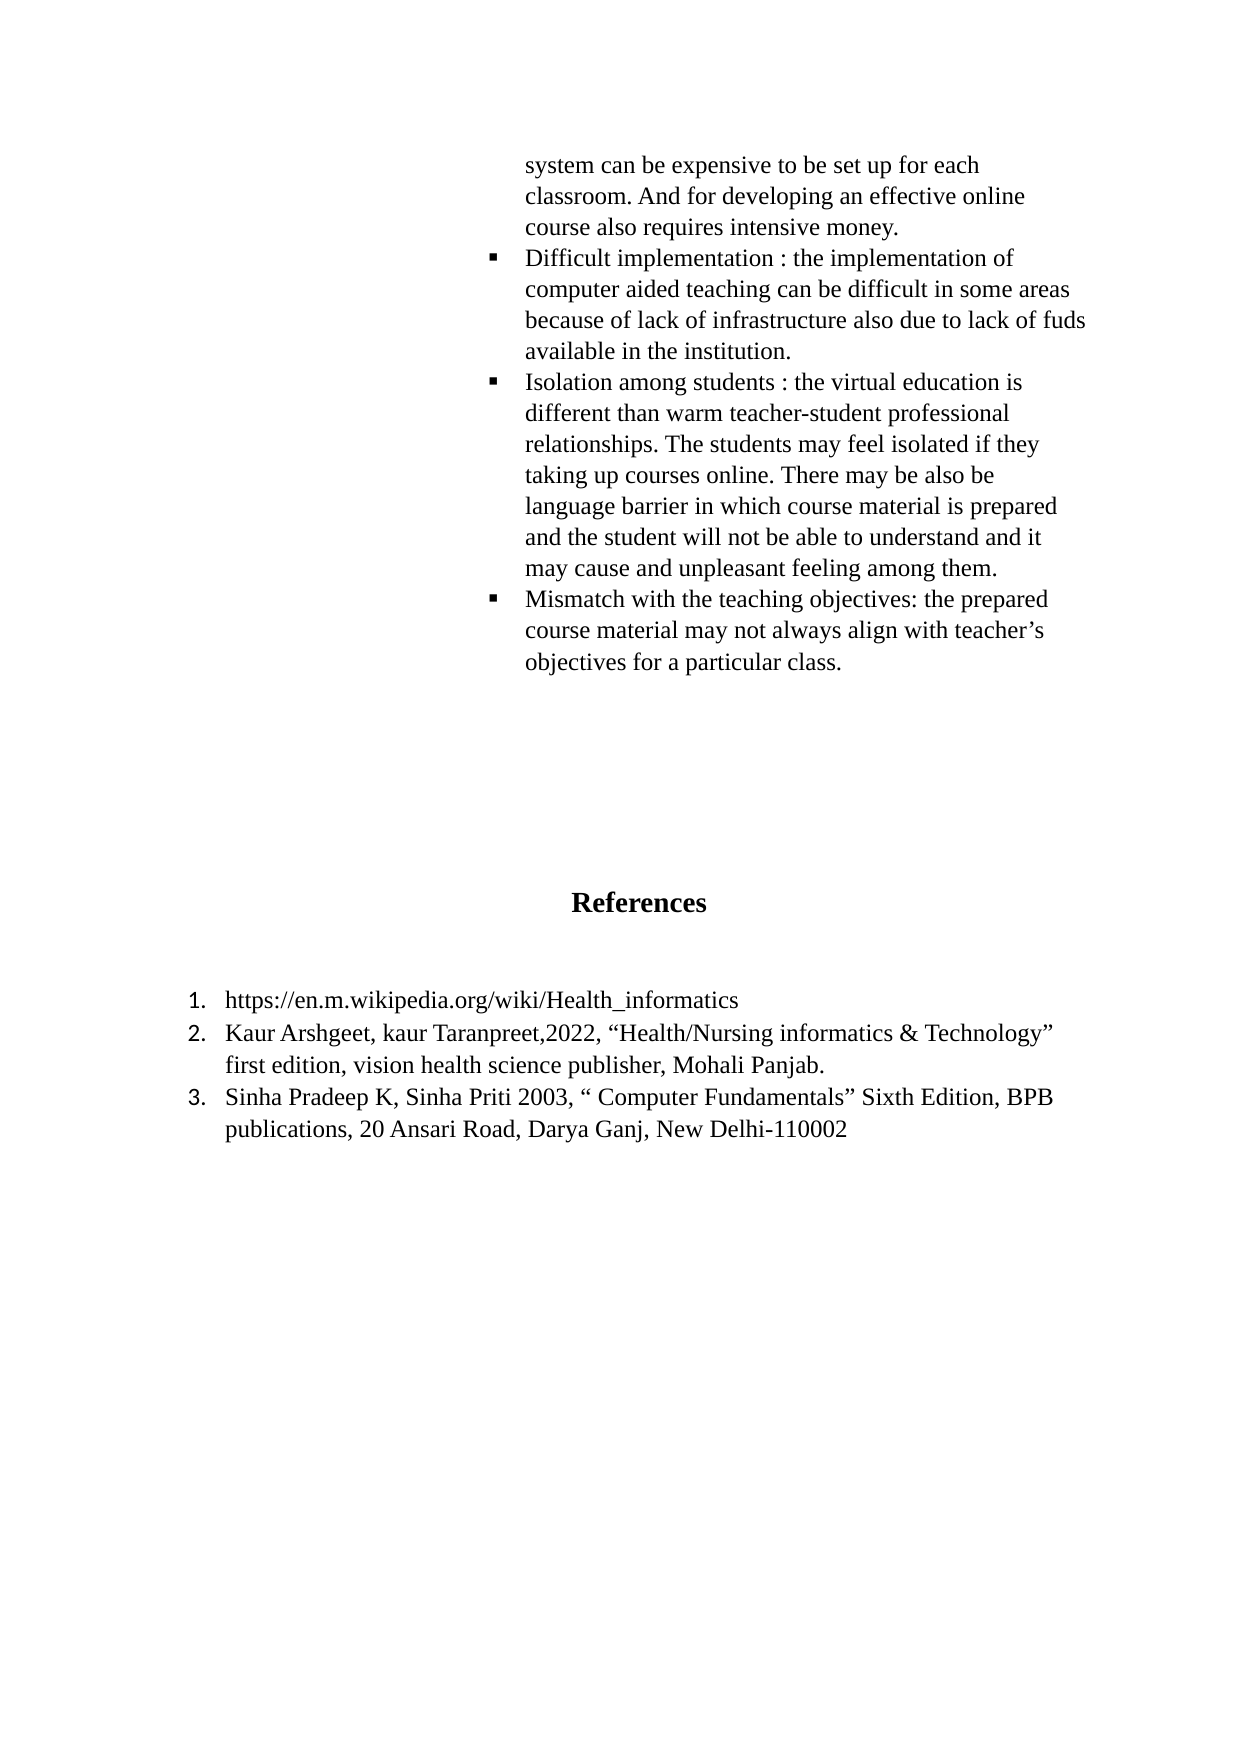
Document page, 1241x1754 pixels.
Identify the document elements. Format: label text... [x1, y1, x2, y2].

list Isolation among students : the virtual education is different than warm teacher-student professional relationships. The students may feel isolated if they taking up courses online. There may be also be language barrier in which course material is prepared and the student will not be able to understand and it may cause and unpleasant feeling among them. [487, 367, 1090, 582]
text References [187, 885, 1090, 918]
list Mismatch with the teaching objectives: the prepared course material may not always align with teacher’s objectives for a particular class. [487, 584, 1090, 675]
list https://en.m.wikipedia.org/wiki/Health_informatics [187, 984, 1090, 1015]
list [487, 150, 1090, 241]
list Kaur Arshgeet, kaur Taranpreet,2022, “Health/Nursing informatics & Technology” first edition, vision health science publisher, Mohali Panjab. [187, 1017, 1090, 1079]
list Sinha Pradeep K, Sinha Priti 2003, “ Computer Fundamentals” Sixth Edition, BPB publications, 20 Ansari Road, Darya Ganj, New Delhi-110002 [187, 1081, 1090, 1143]
list Difficult implementation : the implementation of computer aided teaching can be difficult in some areas because of lack of infrastructure also due to lack of fuds available in the institution. [487, 243, 1090, 365]
